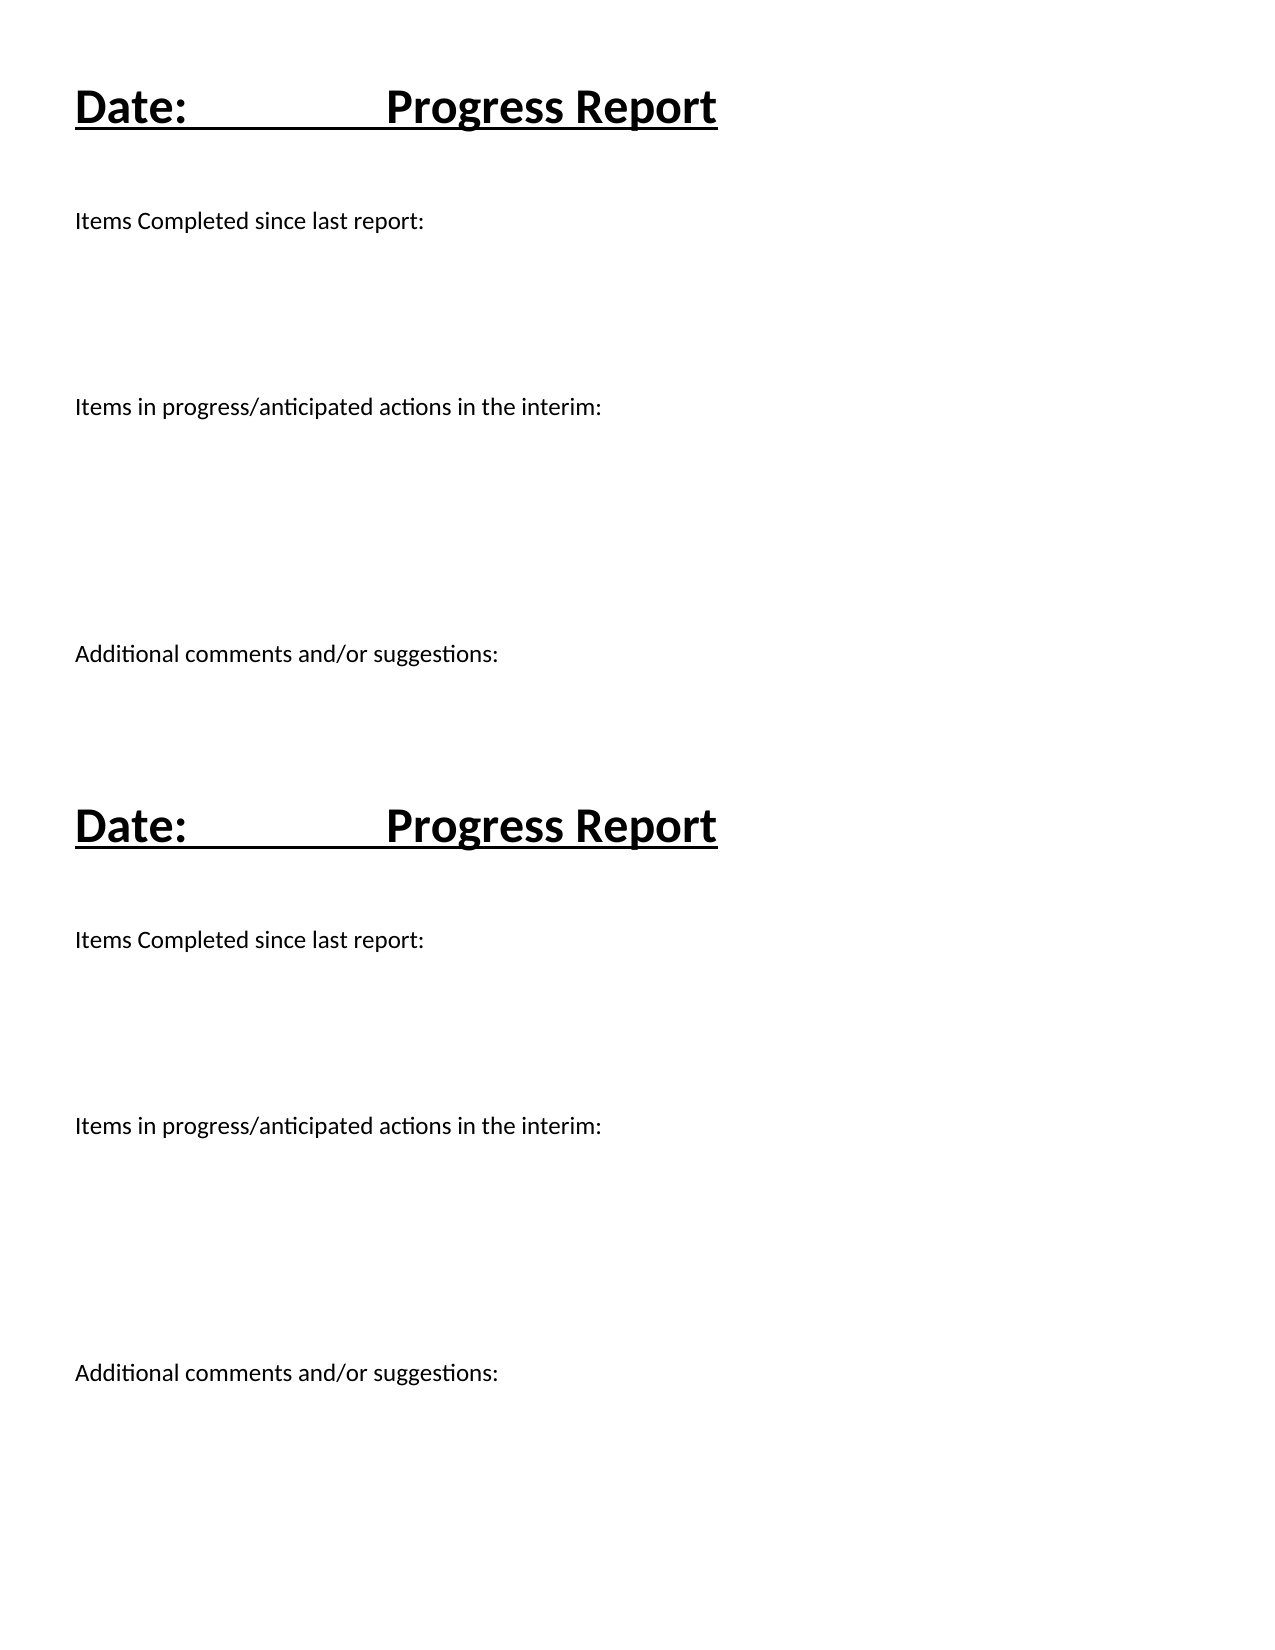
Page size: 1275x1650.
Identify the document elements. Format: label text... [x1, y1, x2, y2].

text Date: Progress Report [75, 794, 1200, 855]
text Additional comments and/or suggestions: [75, 638, 1200, 668]
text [75, 392, 1200, 422]
text Items Completed since last report: [75, 206, 1200, 236]
text Items in progress/anticipated actions in the interim: [75, 1110, 1200, 1141]
text Additional comments and/or suggestions: [75, 1357, 1200, 1387]
text Date: Progress Report [75, 75, 1200, 136]
text Items Completed since last report: [75, 924, 1200, 955]
